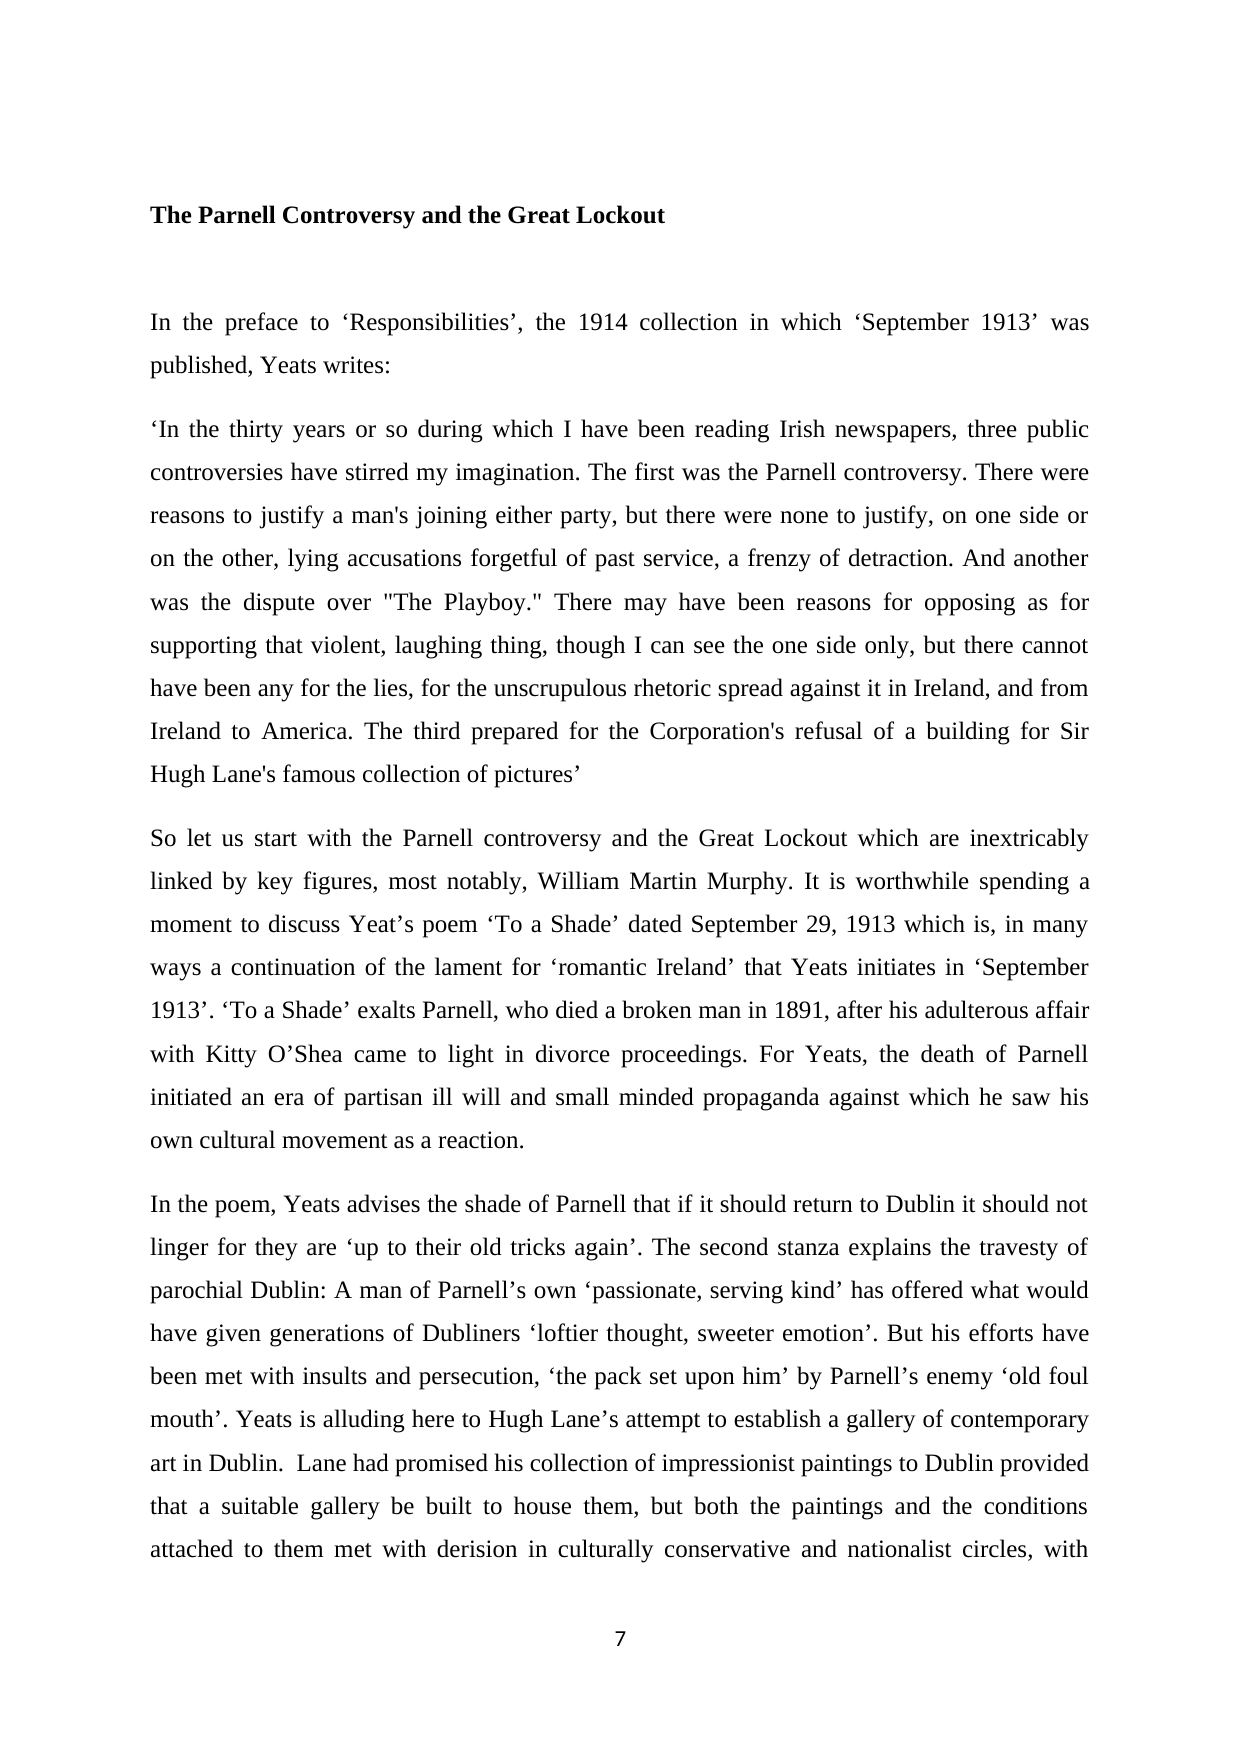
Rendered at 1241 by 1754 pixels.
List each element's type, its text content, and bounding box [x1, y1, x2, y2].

text In the preface to ‘Responsibilities’, the 1914 collection in which ‘September 1913’ was published, Yeats writes: [150, 307, 1090, 379]
text ‘In the thirty years or so during which I have been reading Irish newspapers, three public controversies have stirred my imagination. The first was the Parnell controversy. There were reasons to justify a man's joining either party, but there were none to justify, on one side or on the other, lying accusations forgetful of past service, a frenzy of detraction. And another was the dispute over "The Playboy." There may have been reasons for opposing as for supporting that violent, laughing thing, though I can see the one side only, but there cannot have been any for the lies, for the unscrupulous rhetoric spread against it in Ireland, and from Ireland to America. The third prepared for the Corporation's refusal of a building for Sir Hugh Lane's famous collection of pictures’ [150, 414, 1090, 788]
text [150, 1189, 1090, 1563]
text So let us start with the Parnell controversy and the Great Lockout which are inextricably linked by key figures, most notably, William Martin Murphy. It is worthwhile spending a moment to discuss Yeat’s poem ‘To a Shade’ dated September 29, 1913 which is, in many ways a continuation of the lament for ‘romantic Ireland’ that Yeats initiates in ‘September 1913’. ‘To a Shade’ exalts Parnell, who died a broken man in 1891, after his adulterous affair with Kitty O’Shea came to light in divorce proceedings. For Yeats, the death of Parnell initiated an era of partisan ill will and small minded propaganda against which he saw his own cultural movement as a reaction. [150, 823, 1090, 1154]
subtitle The Parnell Controversy and the Great Lockout [150, 200, 1090, 229]
